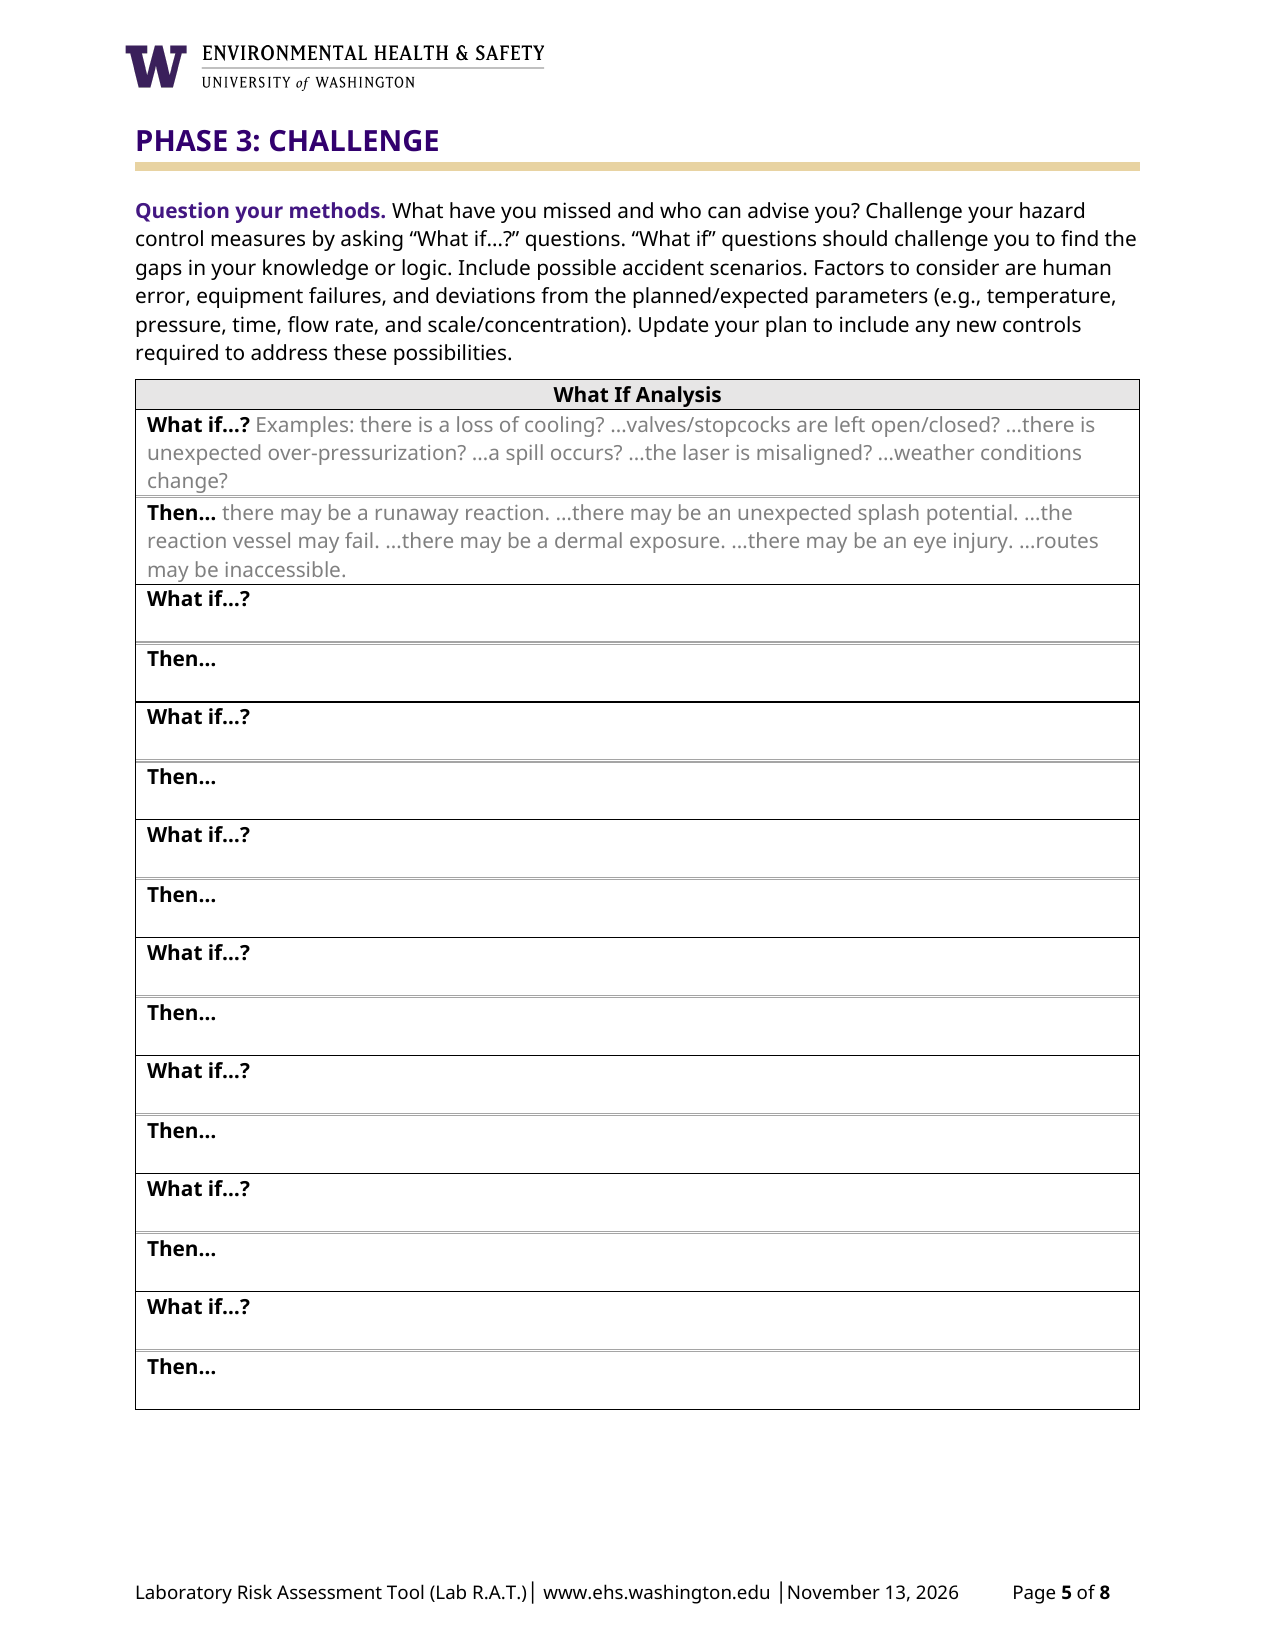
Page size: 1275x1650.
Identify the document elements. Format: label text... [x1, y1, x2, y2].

table_cell Then… [136, 998, 1139, 1055]
table_cell What if…? [136, 1174, 1139, 1231]
table_cell Then… there may be a runaway reaction. …there may be an unexpected splash potential. …the reaction vessel may fail. …there may be a dermal exposure. …there may be an eye injury. …routes may be inaccessible. [136, 498, 1139, 583]
picture [125, 45, 545, 91]
table_cell Then… [136, 763, 1139, 819]
table_cell Then… [136, 1234, 1139, 1291]
text Question your methods. What have you missed and who can advise you? Challenge your hazard control measures by asking “What if…?” questions. “What if” questions should challenge you to find the gaps in your knowledge or logic. Include possible accident scenarios. Factors to consider are human error, equipment failures, and deviations from the planned/expected parameters (e.g., temperature, pressure, time, flow rate, and scale/concentration). Update your plan to include any new controls required to address these possibilities. [135, 196, 1140, 367]
table_cell What if…? [136, 703, 1139, 759]
table_cell Then… [136, 880, 1139, 937]
table_cell What if…? [136, 820, 1139, 877]
table_cell Then… [136, 1116, 1139, 1173]
table_cell Then… [136, 645, 1139, 701]
table_cell What if…? [136, 1292, 1139, 1349]
table_header What If Analysis [136, 380, 1139, 409]
table_cell What if…? Examples: there is a loss of cooling? …valves/stopcocks are left open/closed? …there is unexpected over-pressurization? …a spill occurs? …the laser is misaligned? …weather conditions change? [136, 410, 1139, 495]
subtitle Phase 3: Challenge [135, 120, 1140, 162]
table_cell What if…? [136, 1056, 1139, 1113]
table_cell What if…? [136, 585, 1139, 641]
table_cell What if…? [136, 938, 1139, 995]
table_cell Then… [136, 1352, 1139, 1409]
